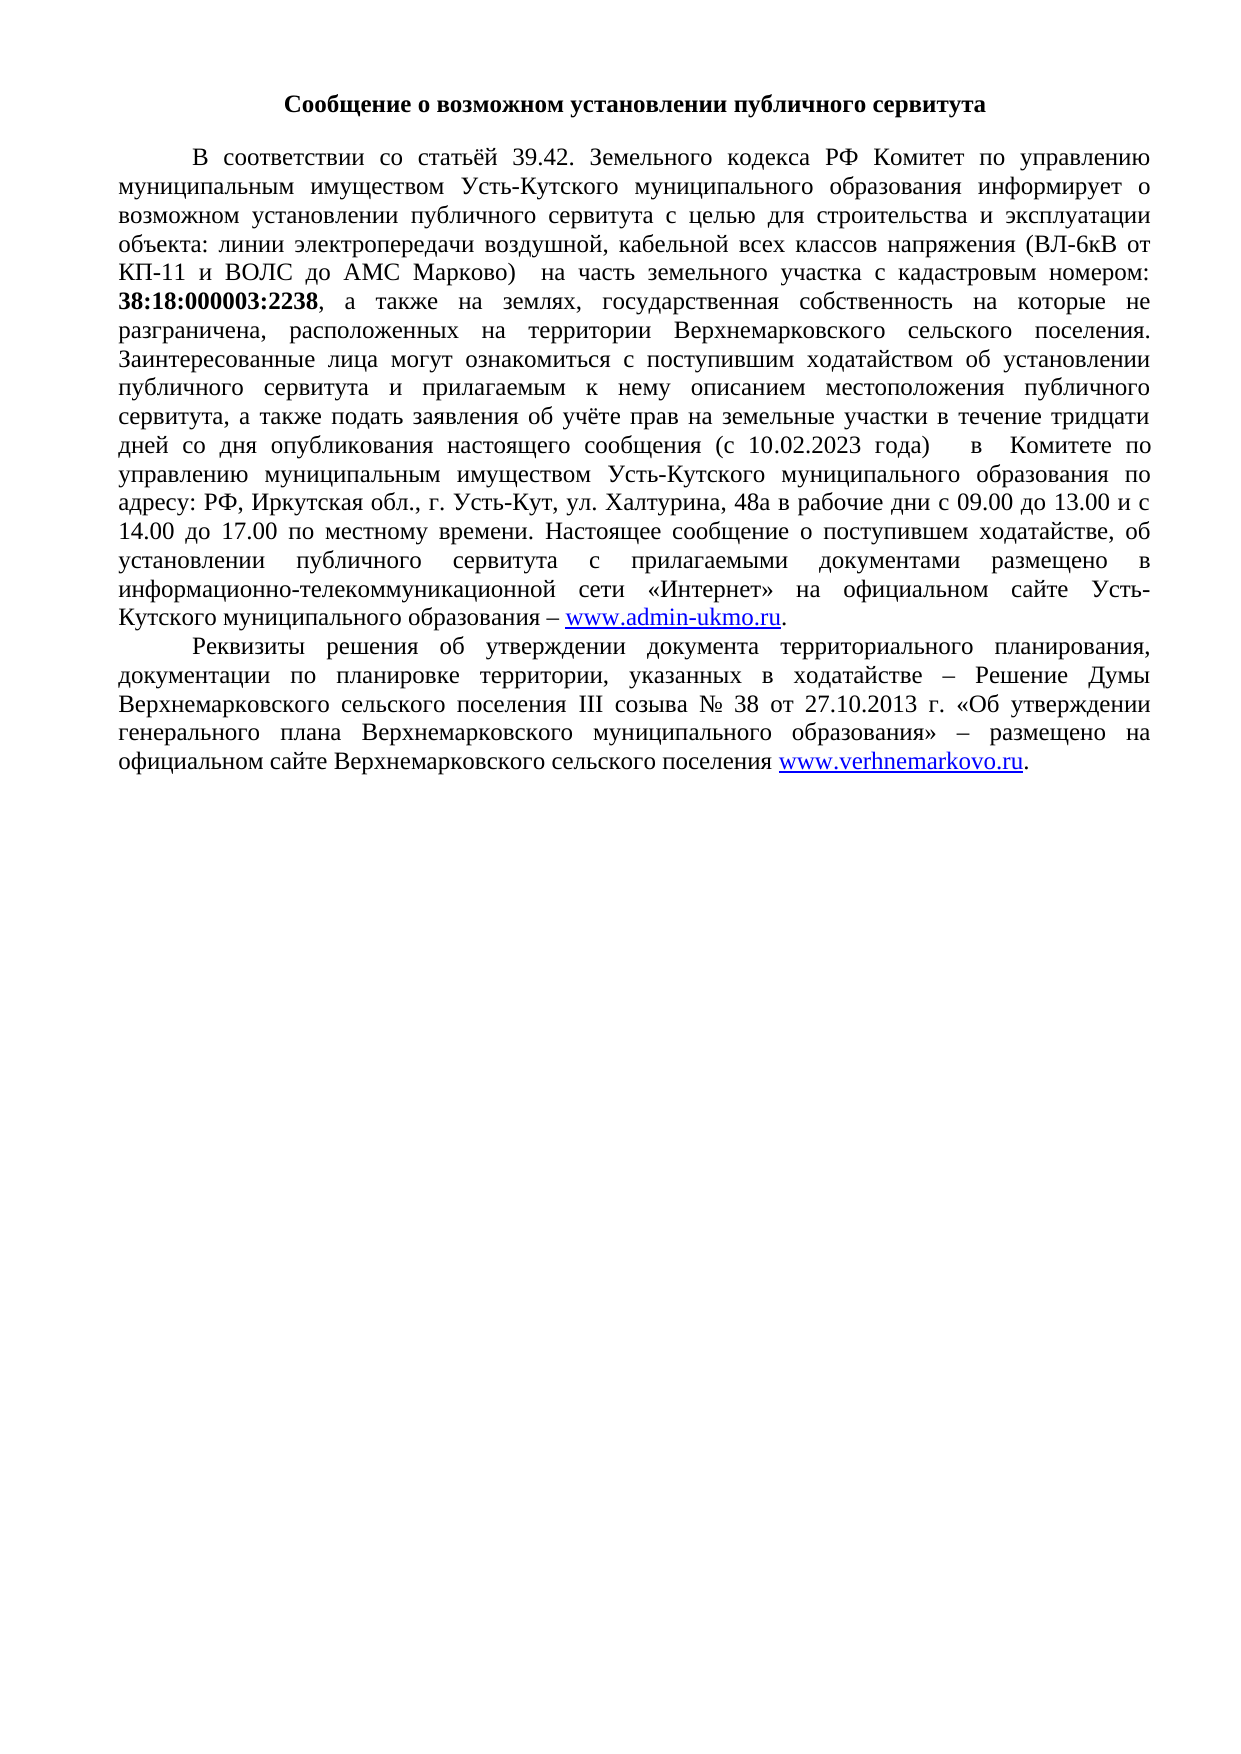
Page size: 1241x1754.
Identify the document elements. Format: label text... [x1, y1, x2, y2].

text В соответствии со статьёй 39.42. Земельного кодекса РФ Комитет по управлению муниципальным имуществом Усть-Кутского муниципального образования информирует о возможном установлении публичного сервитута с целью для строительства и эксплуатации объекта: линии электропередачи воздушной, кабельной всех классов напряжения (ВЛ-6кВ от КП-11 и ВОЛС до АМС Марково) на часть земельного участка с кадастровым номером: 38:18:000003:2238, а также на землях, государственная собственность на которые не разграничена, расположенных на территории Верхнемарковского сельского поселения. Заинтересованные лица могут ознакомиться с поступившим ходатайством об установлении публичного сервитута и прилагаемым к нему описанием местоположения публичного сервитута, а также подать заявления об учёте прав на земельные участки в течение тридцати дней со дня опубликования настоящего сообщения (с 10.02.2023 года) в Комитете по управлению муниципальным имуществом Усть-Кутского муниципального образования по адресу: РФ, Иркутская обл., г. Усть-Кут, ул. Халтурина, 48а в рабочие дни с 09.00 до 13.00 и с 14.00 до 17.00 по местному времени. Настоящее сообщение о поступившем ходатайстве, об установлении публичного сервитута с прилагаемыми документами размещено в информационно-телекоммуникационной сети «Интернет» на официальном сайте Усть-Кутского муниципального образования – www.admin-ukmo.ru. [118, 142, 1152, 631]
text Сообщение о возможном установлении публичного сервитута [118, 89, 1152, 117]
text Реквизиты решения об утверждении документа территориального планирования, документации по планировке территории, указанных в ходатайстве – Решение Думы Верхнемарковского сельского поселения III созыва № 38 от 27.10.2013 г. «Об утверждении генерального плана Верхнемарковского муниципального образования» – размещено на официальном сайте Верхнемарковского сельского поселения www.verhnemarkovo.ru. [118, 631, 1152, 775]
